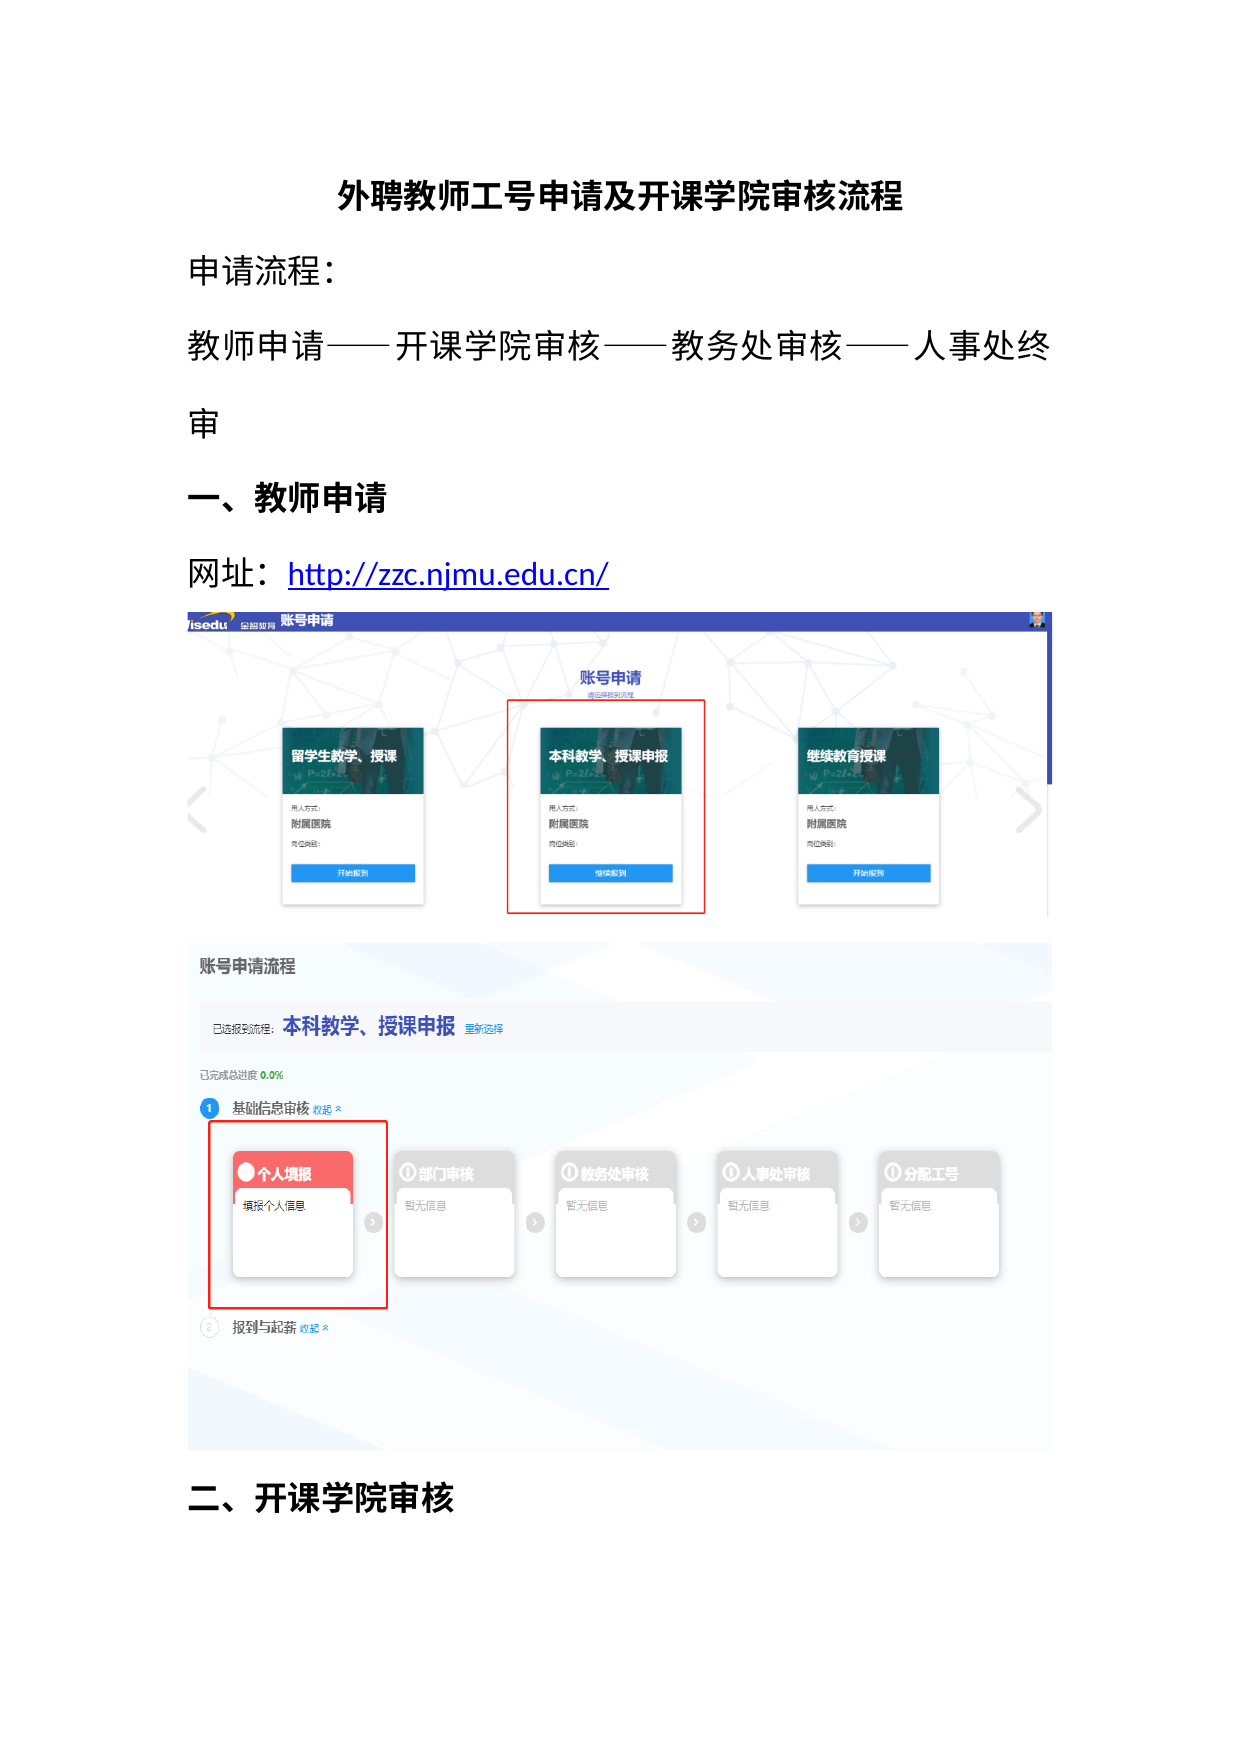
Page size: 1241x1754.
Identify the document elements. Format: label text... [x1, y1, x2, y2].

text 外聘教师工号申请及开课学院审核流程 [187, 162, 1053, 227]
picture [187, 612, 1053, 917]
text 申请流程： [187, 237, 1053, 302]
text 教师申请——开课学院审核——教务处审核——人事处终审 [187, 311, 1053, 454]
text 二、开课学院审核 [187, 1463, 1053, 1528]
text 网址：http://zzc.njmu.edu.cn/ [187, 538, 1053, 603]
picture [187, 943, 1053, 1450]
text 一、教师申请 [187, 464, 1053, 529]
